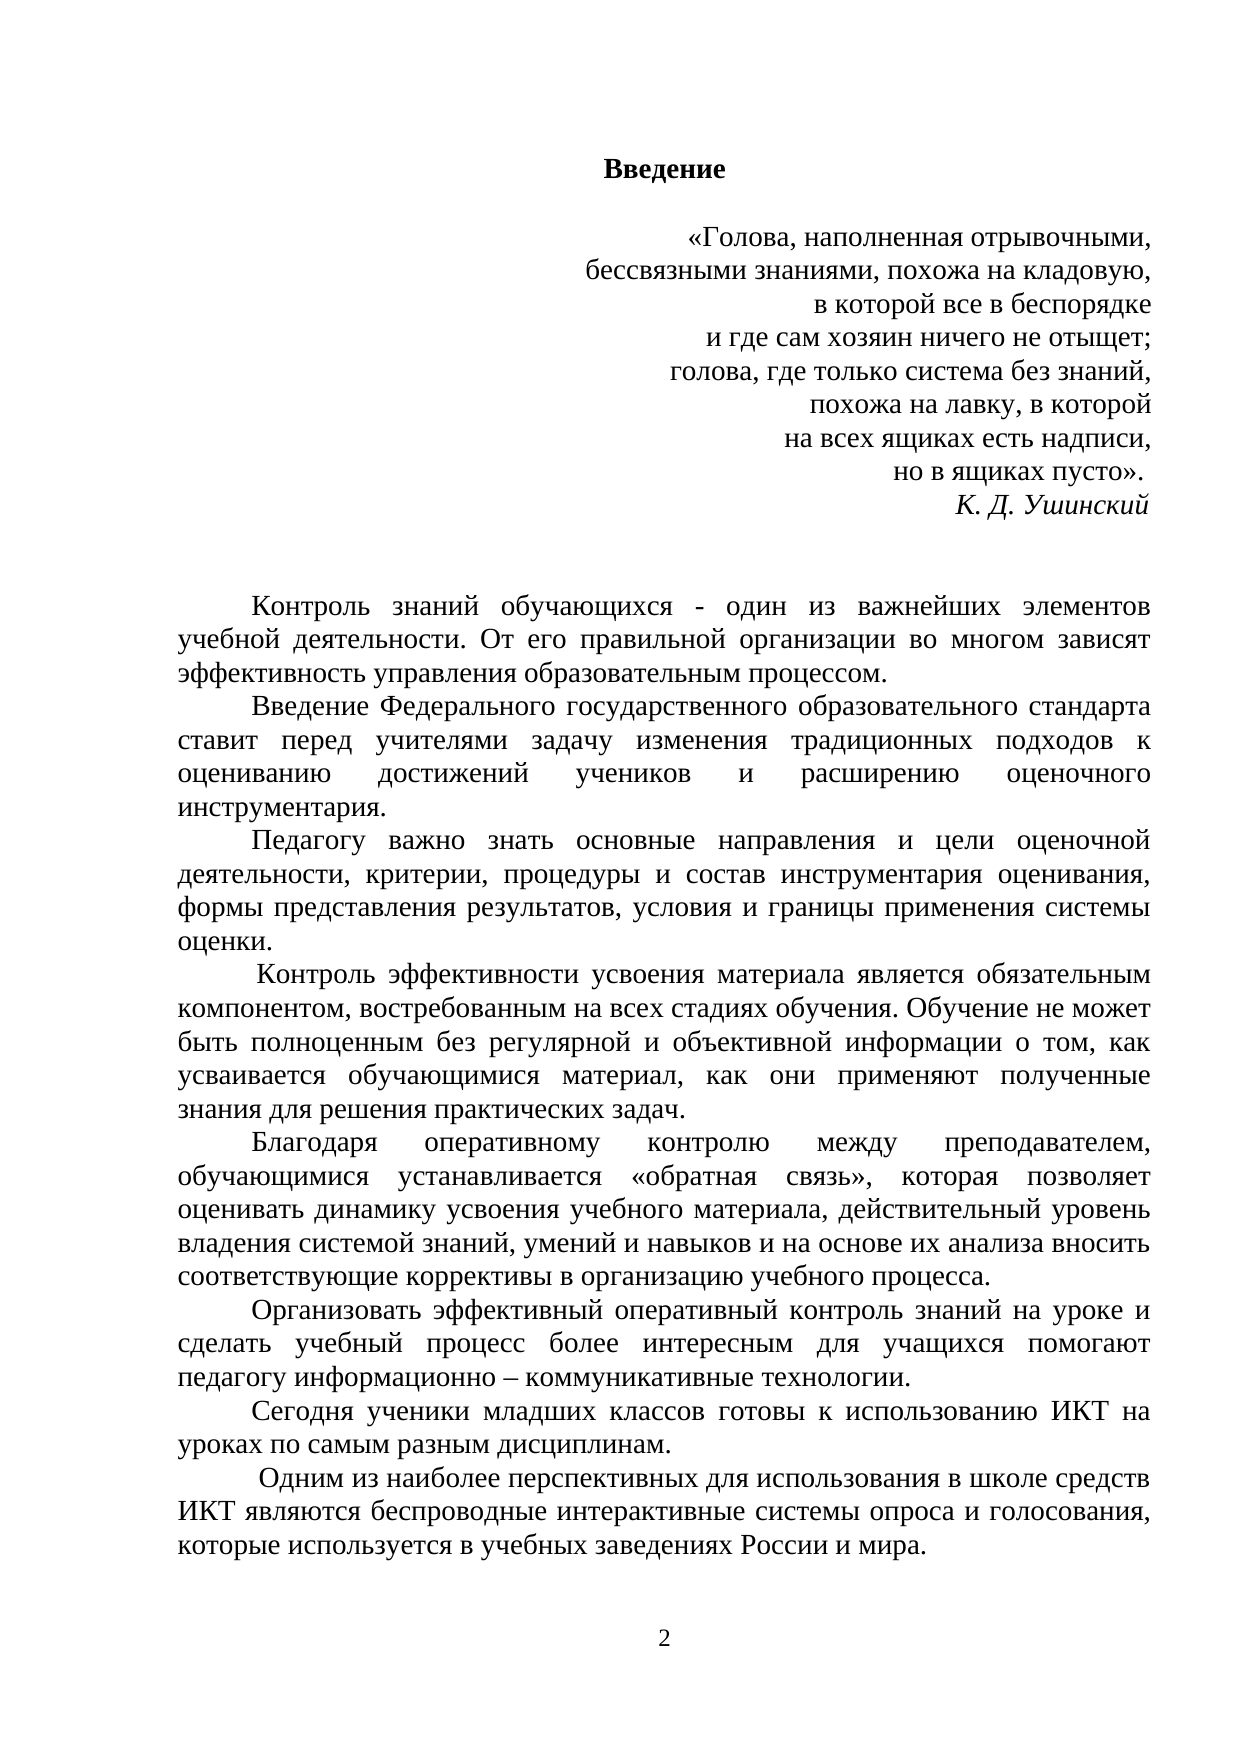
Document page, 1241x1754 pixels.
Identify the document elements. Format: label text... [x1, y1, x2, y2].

text бессвязными знаниями, похожа на кладовую, [177, 252, 1152, 286]
text Введение Федерального государственного образовательного стандарта ставит перед учителями задачу изменения традиционных подходов к оцениванию достижений учеников и расширению оценочного инструментария. [177, 688, 1152, 822]
text К. Д. Ушинский [177, 487, 1152, 521]
text Введение [177, 152, 1152, 185]
text на всех ящиках есть надписи, [177, 420, 1152, 453]
text но в ящиках пусто». [177, 453, 1152, 487]
text похожа на лавку, в которой [177, 386, 1152, 420]
text Контроль эффективности усвоения материала является обязательным компонентом, востребованным на всех стадиях обучения. Обучение не может быть полноценным без регулярной и объективной информации о том, как усваивается обучающимися материал, как они применяют полученные знания для решения практических задач. [177, 957, 1152, 1124]
text «Голова, наполненная отрывочными, [177, 219, 1152, 252]
text в которой все в беспорядке [177, 286, 1152, 319]
text и где сам хозяин ничего не отыщет; [177, 319, 1152, 353]
text Одним из наиболее перспективных для использования в школе средств ИКТ являются беспроводные интерактивные системы опроса и голосования, которые используется в учебных заведениях России и мира. [177, 1460, 1152, 1560]
text голова, где только система без знаний, [177, 353, 1152, 386]
text Педагогу важно знать основные направления и цели оценочной деятельности, критерии, процедуры и состав инструментария оценивания, формы представления результатов, условия и границы применения системы оценки. [177, 822, 1152, 957]
text Сегодня ученики младших классов готовы к использованию ИКТ на уроках по самым разным дисциплинам. [177, 1393, 1152, 1460]
text Организовать эффективный оперативный контроль знаний на уроке и сделать учебный процесс более интересным для учащихся помогают педагогу информационно – коммуникативные технологии. [177, 1292, 1152, 1393]
text Благодаря оперативному контролю между преподавателем, обучающимися устанавливается «обратная связь», которая позволяет оценивать динамику усвоения учебного материала, действительный уровень владения системой знаний, умений и навыков и на основе их анализа вносить соответствующие коррективы в организацию учебного процесса. [177, 1124, 1152, 1292]
text Контроль знаний обучающихся - один из важнейших элементов учебной деятельности. От его правильной организации во многом зависят эффективность управления образовательным процессом. [177, 588, 1152, 688]
